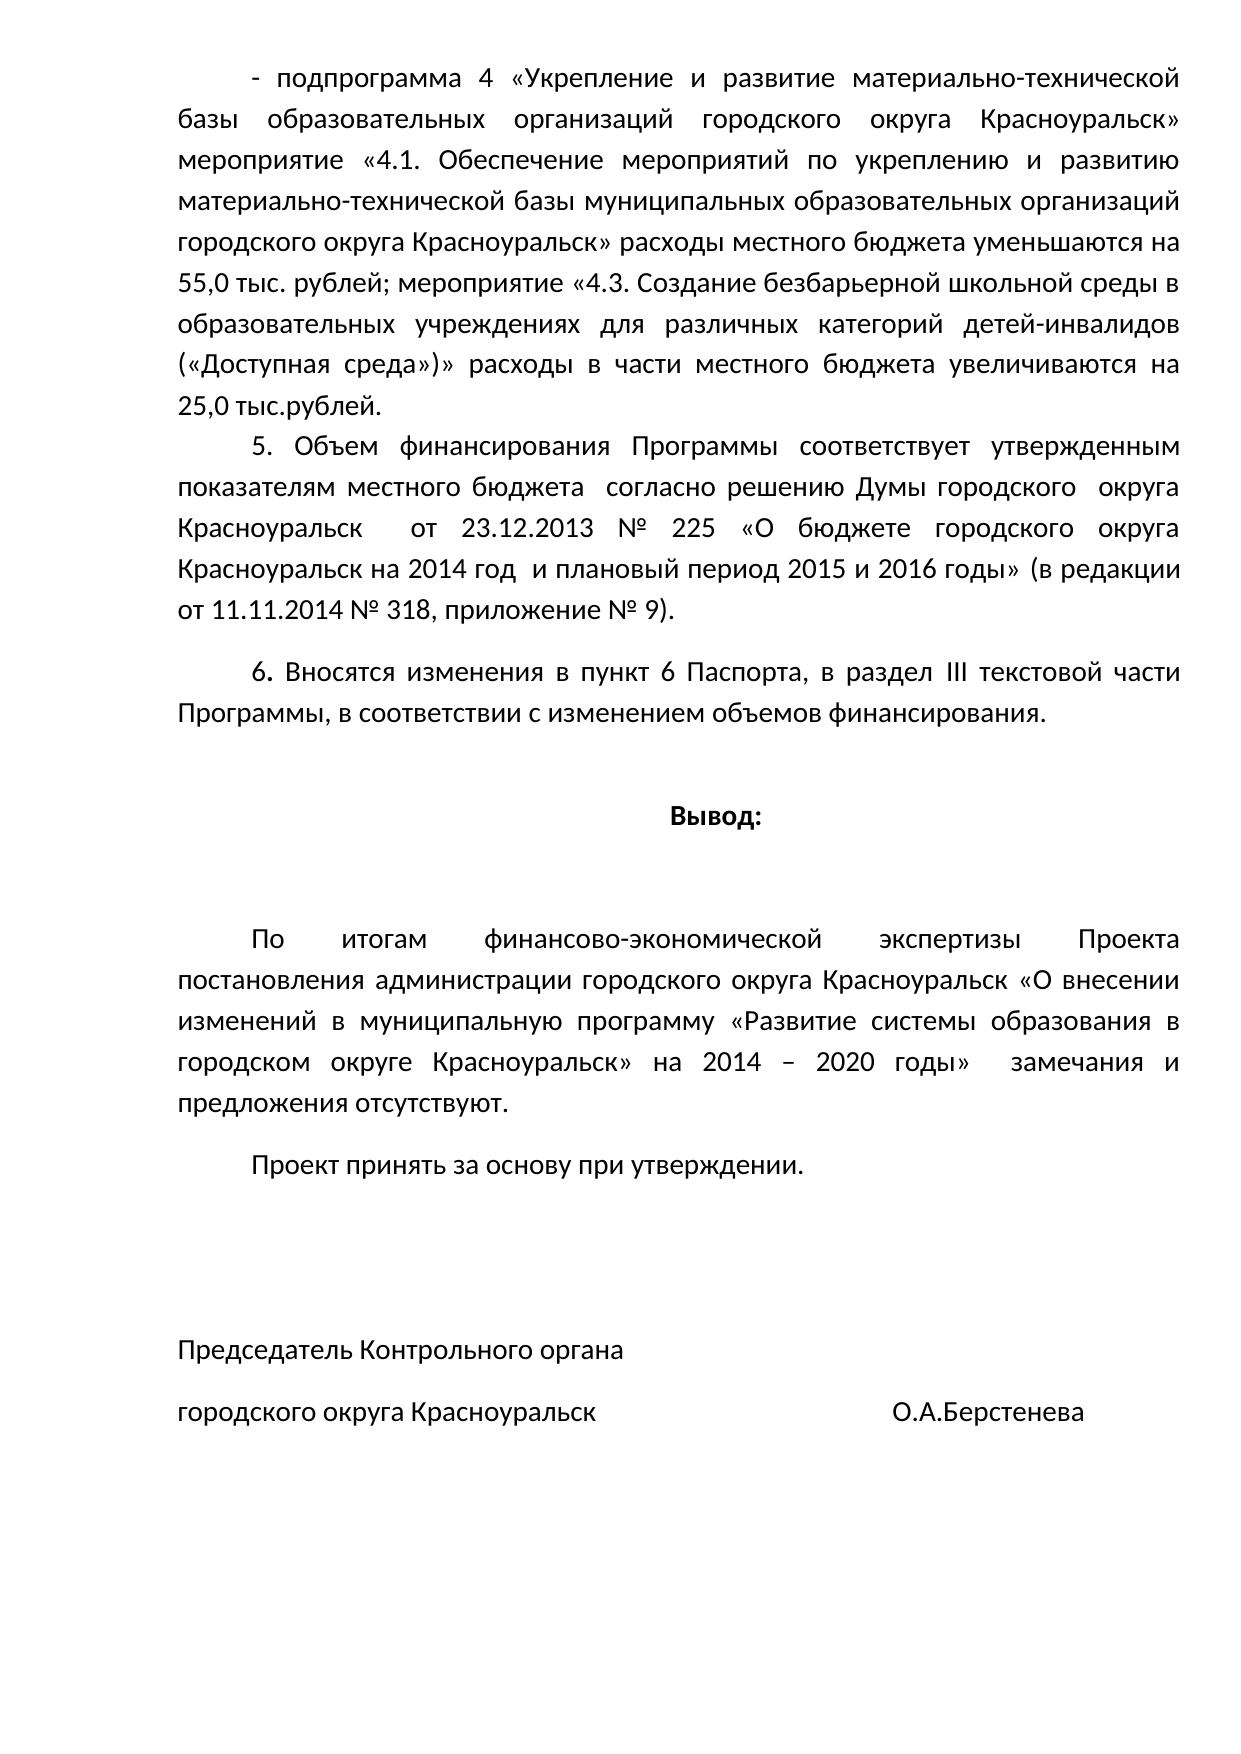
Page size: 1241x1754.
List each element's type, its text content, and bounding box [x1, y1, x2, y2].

text Проект принять за основу при утверждении. [177, 1146, 1181, 1181]
text Вывод: [177, 797, 1181, 832]
text городского округа Красноуральск О.А.Берстенева [177, 1393, 1181, 1428]
text 5. Объем финансирования Программы соответствует утвержденным показателям местного бюджета согласно решению Думы городского округа Красноуральск от 23.12.2013 № 225 «О бюджете городского округа Красноуральск на 2014 год и плановый период 2015 и 2016 годы» (в редакции от 11.11.2014 № 318, приложение № 9). [177, 427, 1181, 627]
text Председатель Контрольного органа [177, 1331, 1181, 1367]
text - подпрограмма 4 «Укрепление и развитие материально-технической базы образовательных организаций городского округа Красноуральск» мероприятие «4.1. Обеспечение мероприятий по укреплению и развитию материально-технической базы муниципальных образовательных организаций городского округа Красноуральск» расходы местного бюджета уменьшаются на 55,0 тыс. рублей; мероприятие «4.3. Создание безбарьерной школьной среды в образовательных учреждениях для различных категорий детей-инвалидов («Доступная среда»)» расходы в части местного бюджета увеличиваются на 25,0 тыс.рублей. [177, 59, 1181, 422]
text 6. Вносятся изменения в пункт 6 Паспорта, в раздел III текстовой части Программы, в соответствии с изменением объемов финансирования. [177, 653, 1181, 729]
text По итогам финансово-экономической экспертизы Проекта постановления администрации городского округа Красноуральск «О внесении изменений в муниципальную программу «Развитие системы образования в городском округе Красноуральск» на 2014 – 2020 годы» замечания и предложения отсутствуют. [177, 920, 1181, 1119]
